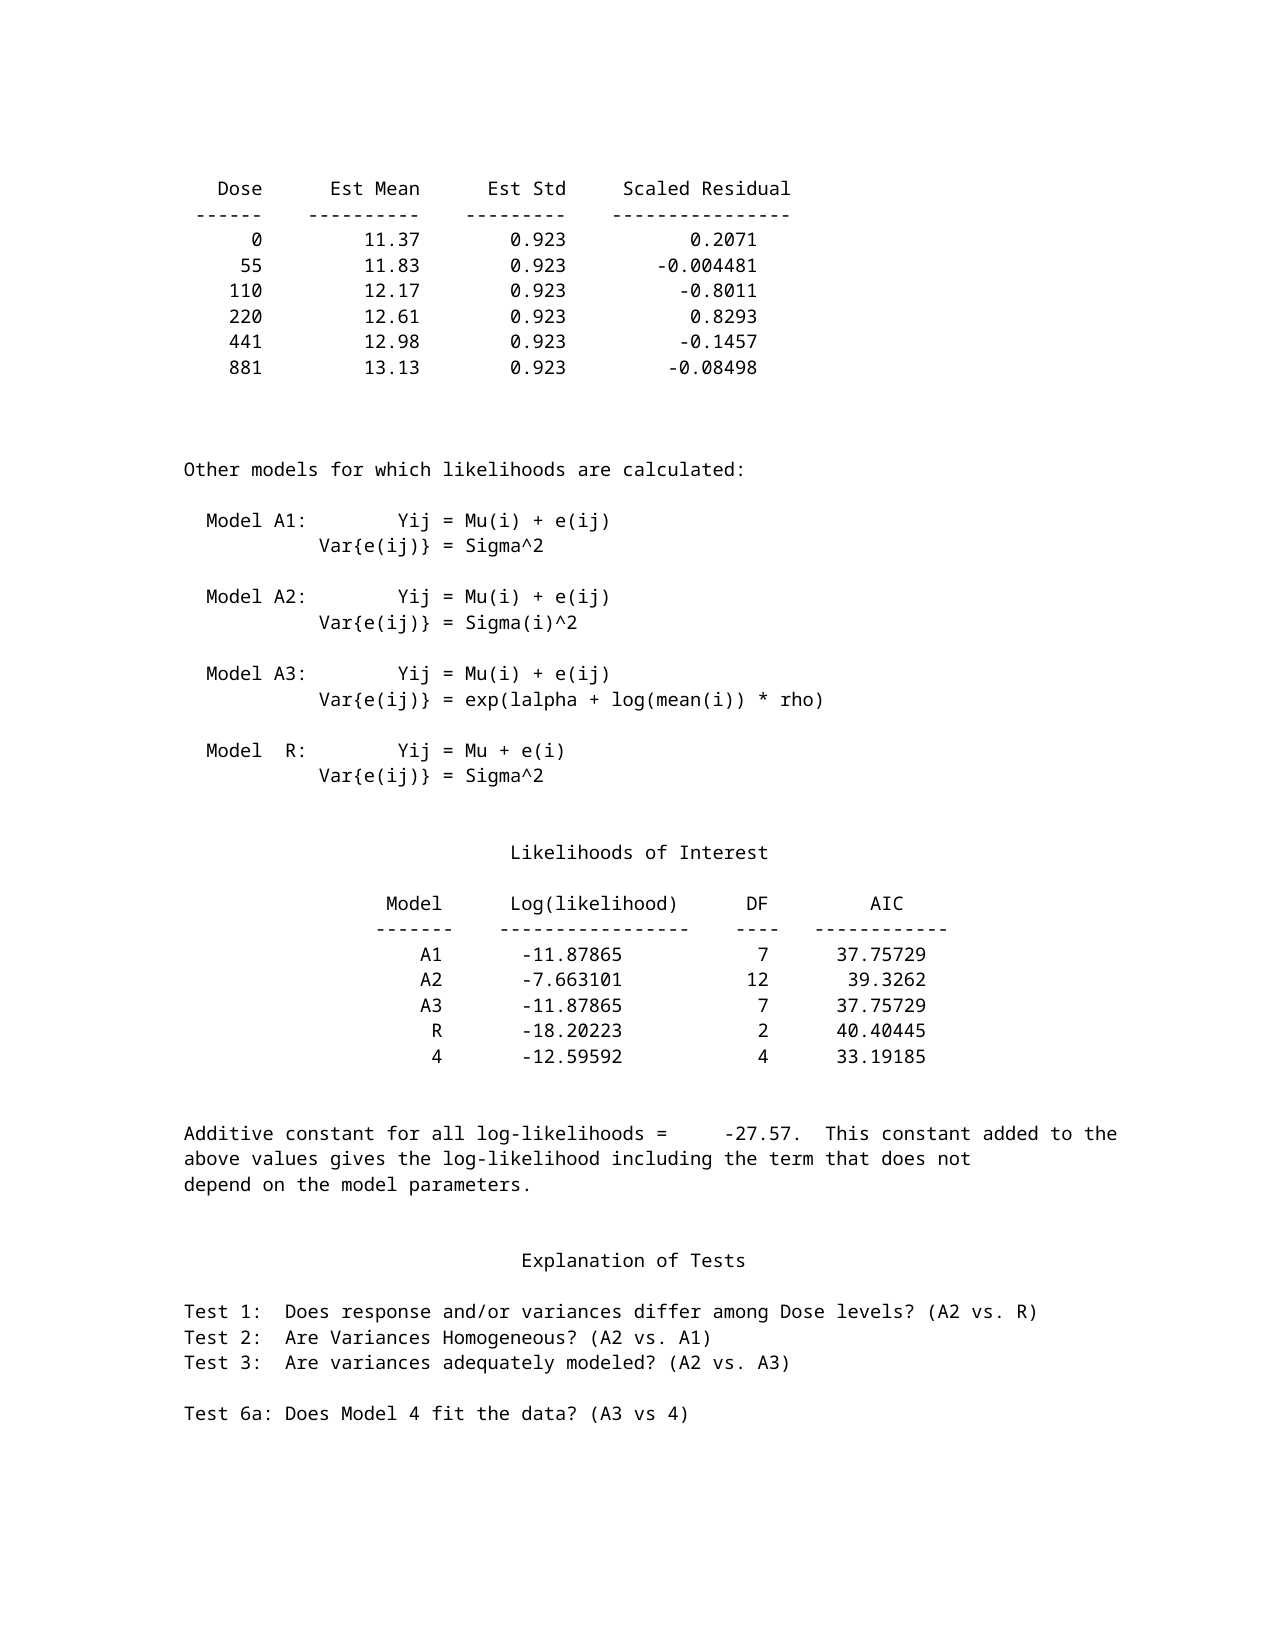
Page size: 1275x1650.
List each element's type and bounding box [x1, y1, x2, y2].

text [150, 150, 1125, 1477]
